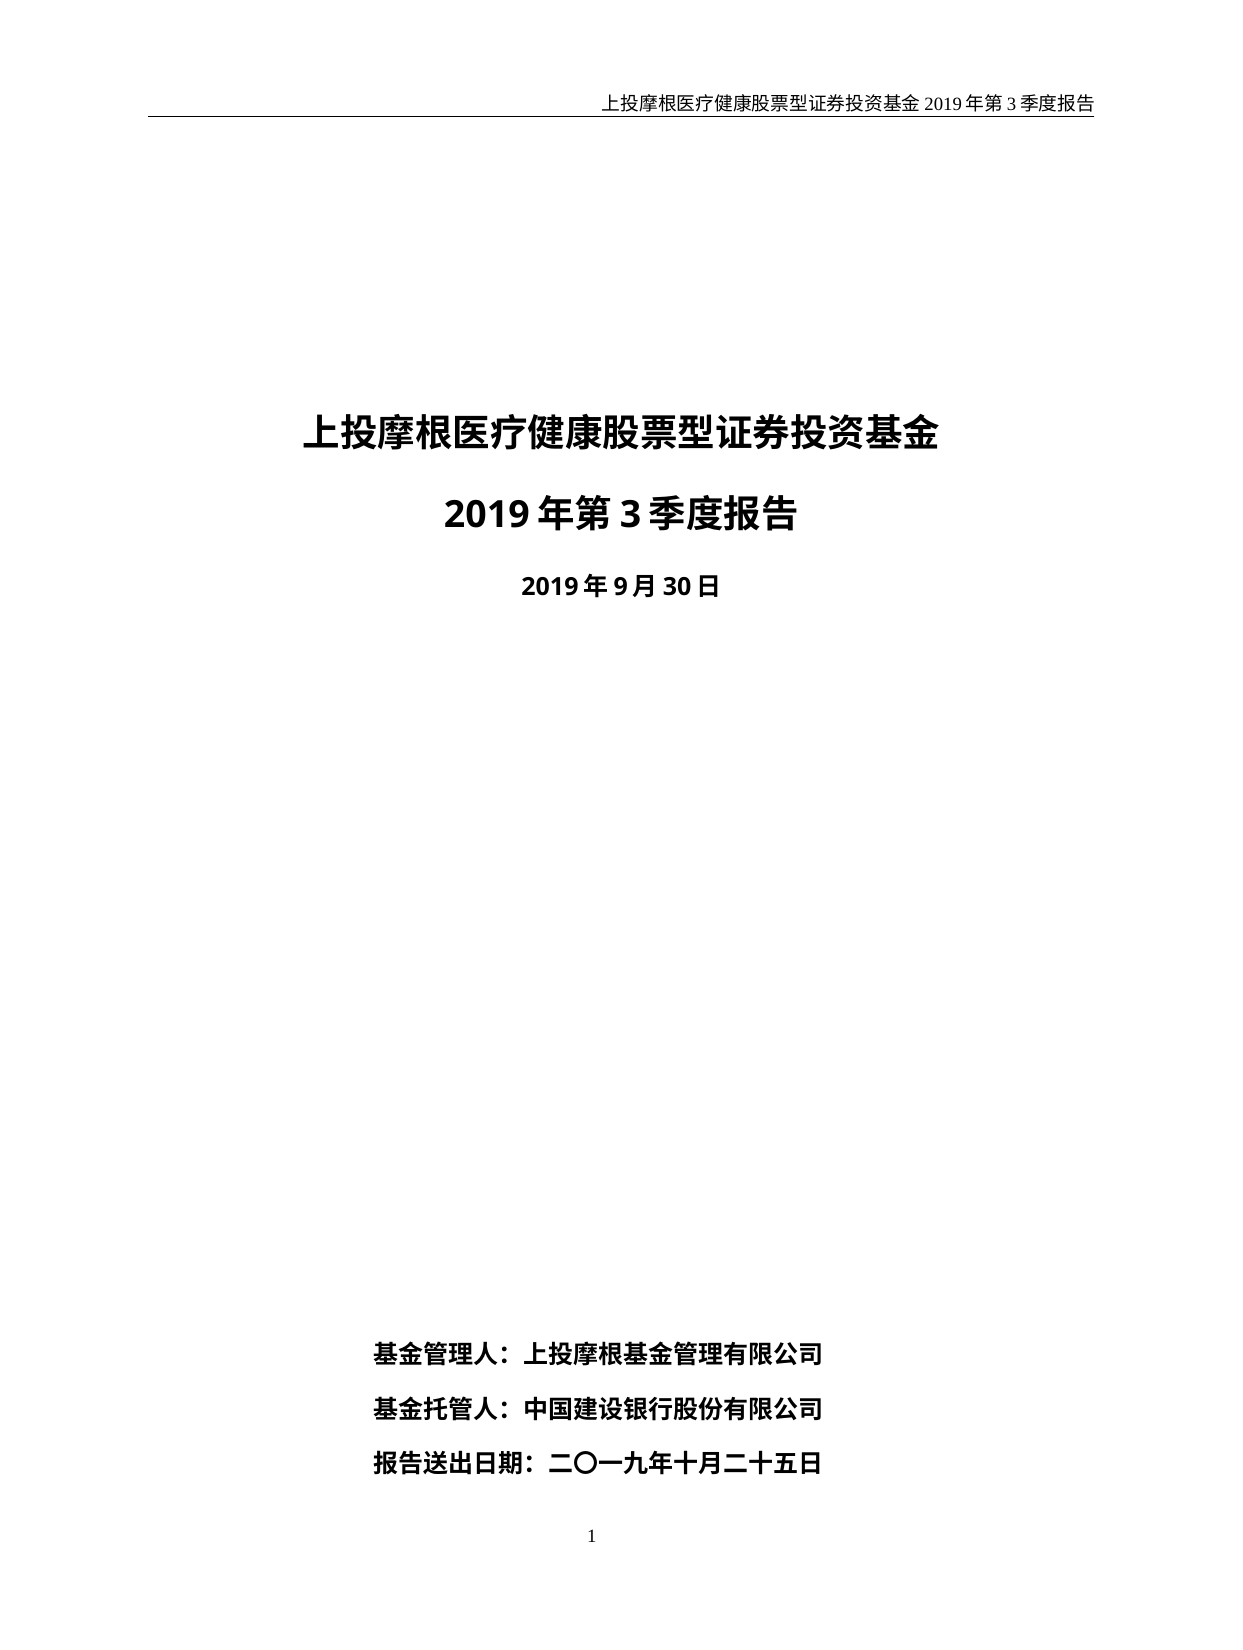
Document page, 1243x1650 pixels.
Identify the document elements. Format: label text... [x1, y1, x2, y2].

text 报告送出日期：二〇一九年十月二十五日 [148, 1444, 1094, 1480]
text 基金托管人：中国建设银行股份有限公司 [148, 1389, 1094, 1426]
text 上投摩根医疗健康股票型证券投资基金 [148, 403, 1094, 457]
text 2019年第3季度报告 [148, 484, 1094, 539]
text 2019年9月30日 [148, 566, 1094, 602]
text 基金管理人：上投摩根基金管理有限公司 [148, 1335, 1094, 1371]
